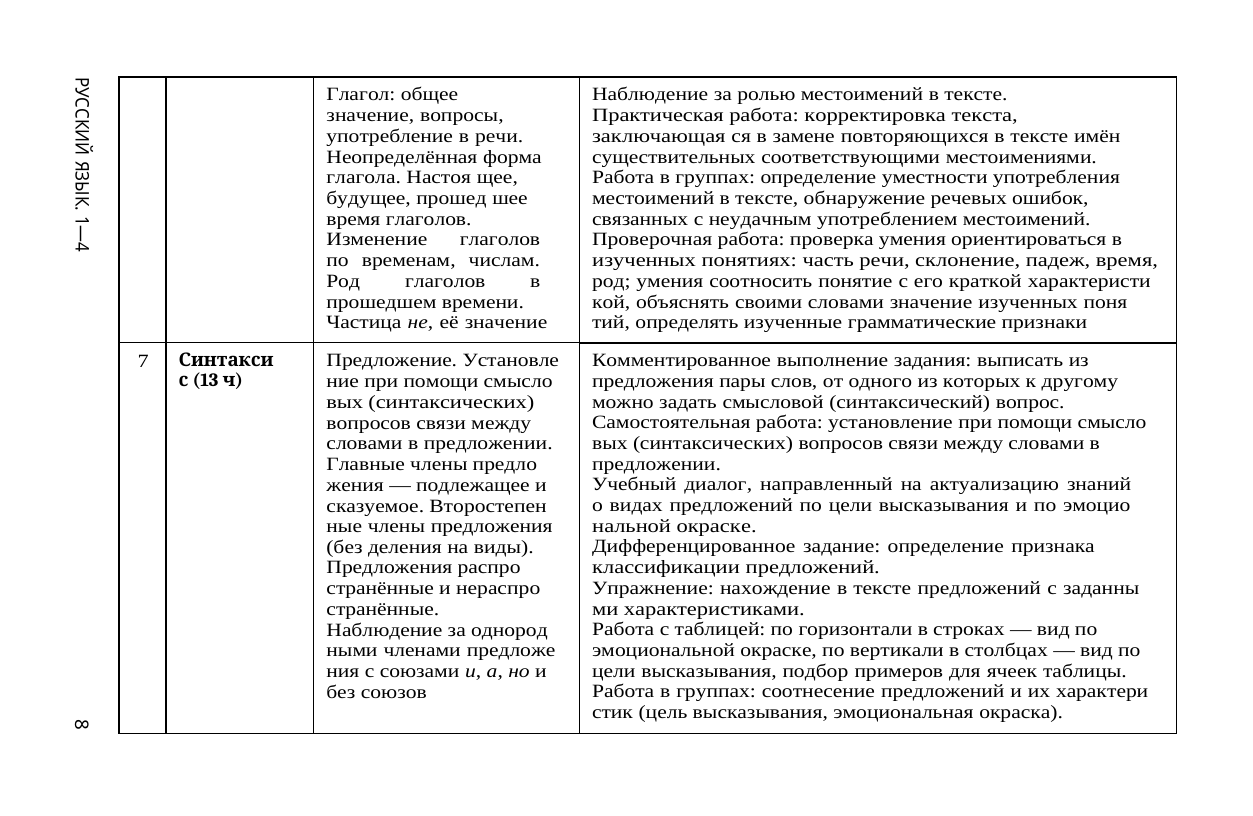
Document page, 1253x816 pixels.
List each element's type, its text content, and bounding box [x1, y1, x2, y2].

table_header [167, 78, 313, 342]
table_cell Синтаксис (13 ч) [167, 343, 313, 732]
table_cell Комментированное выполнение задания: выписать из предложения пары слов, от одного из которых к другому можно задать смысловой (синтаксический) вопрос. Самостоятельная работа: установление при помощи смысло­ вых (синтаксических) вопросов связи между словами в предложении. Учебный диалог, направленный на актуализацию знаний о видах предложений по цели высказывания и по эмоцио­ нальной окраске. Дифференцированное задание: определение признака классификации предложений. Упражнение: нахождение в тексте предложений с заданны­ ми характеристиками. Работа с таблицей: по горизонтали в строках — вид по эмоциональной окраске, по вертикали в столбцах — вид по цели высказывания, подбор примеров для ячеек таблицы. Работа в группах: соотнесение предложений и их характери­ стик (цель высказывания, эмоциональная окраска). [580, 344, 1176, 732]
table_header Глагол: общее значение, вопросы, употребление в речи. Неопределённая форма глагола. Настоя­ щее, будущее, прошед­ шее время глаголов. Изменение глаголов по временам, числам. Род глаголов в прошедшем времени. Частица не, её значение [314, 78, 579, 342]
table_cell 7 [120, 343, 165, 732]
table_cell Предложение. Установле­ ние при помощи смысло­ вых (синтаксических) вопросов связи между словами в предложении. Главные члены предло­ жения — подлежащее и сказуемое. Второстепен­ ные члены предложения (без деления на виды). Предложения распро­ странённые и нераспро­ странённые. Наблюдение за однород­ ными членами предложе­ ния с союзами и, а, но и без союзов [314, 343, 579, 732]
table_header [120, 78, 165, 342]
table_header Наблюдение за ролью местоимений в тексте. Практическая работа: корректировка текста, заключающая­ ся в замене повторяющихся в тексте имён существительных соответствующими местоимениями. Работа в группах: определение уместности употребления местоимений в тексте, обнаружение речевых ошибок, связанных с неудачным употреблением местоимений. Проверочная работа: проверка умения ориентироваться в изученных понятиях: часть речи, склонение, падеж, время, род; умения соотносить понятие с его краткой характеристи­ кой, объяснять своими словами значение изученных поня­ тий, определять изученные грамматические признаки [580, 78, 1176, 342]
